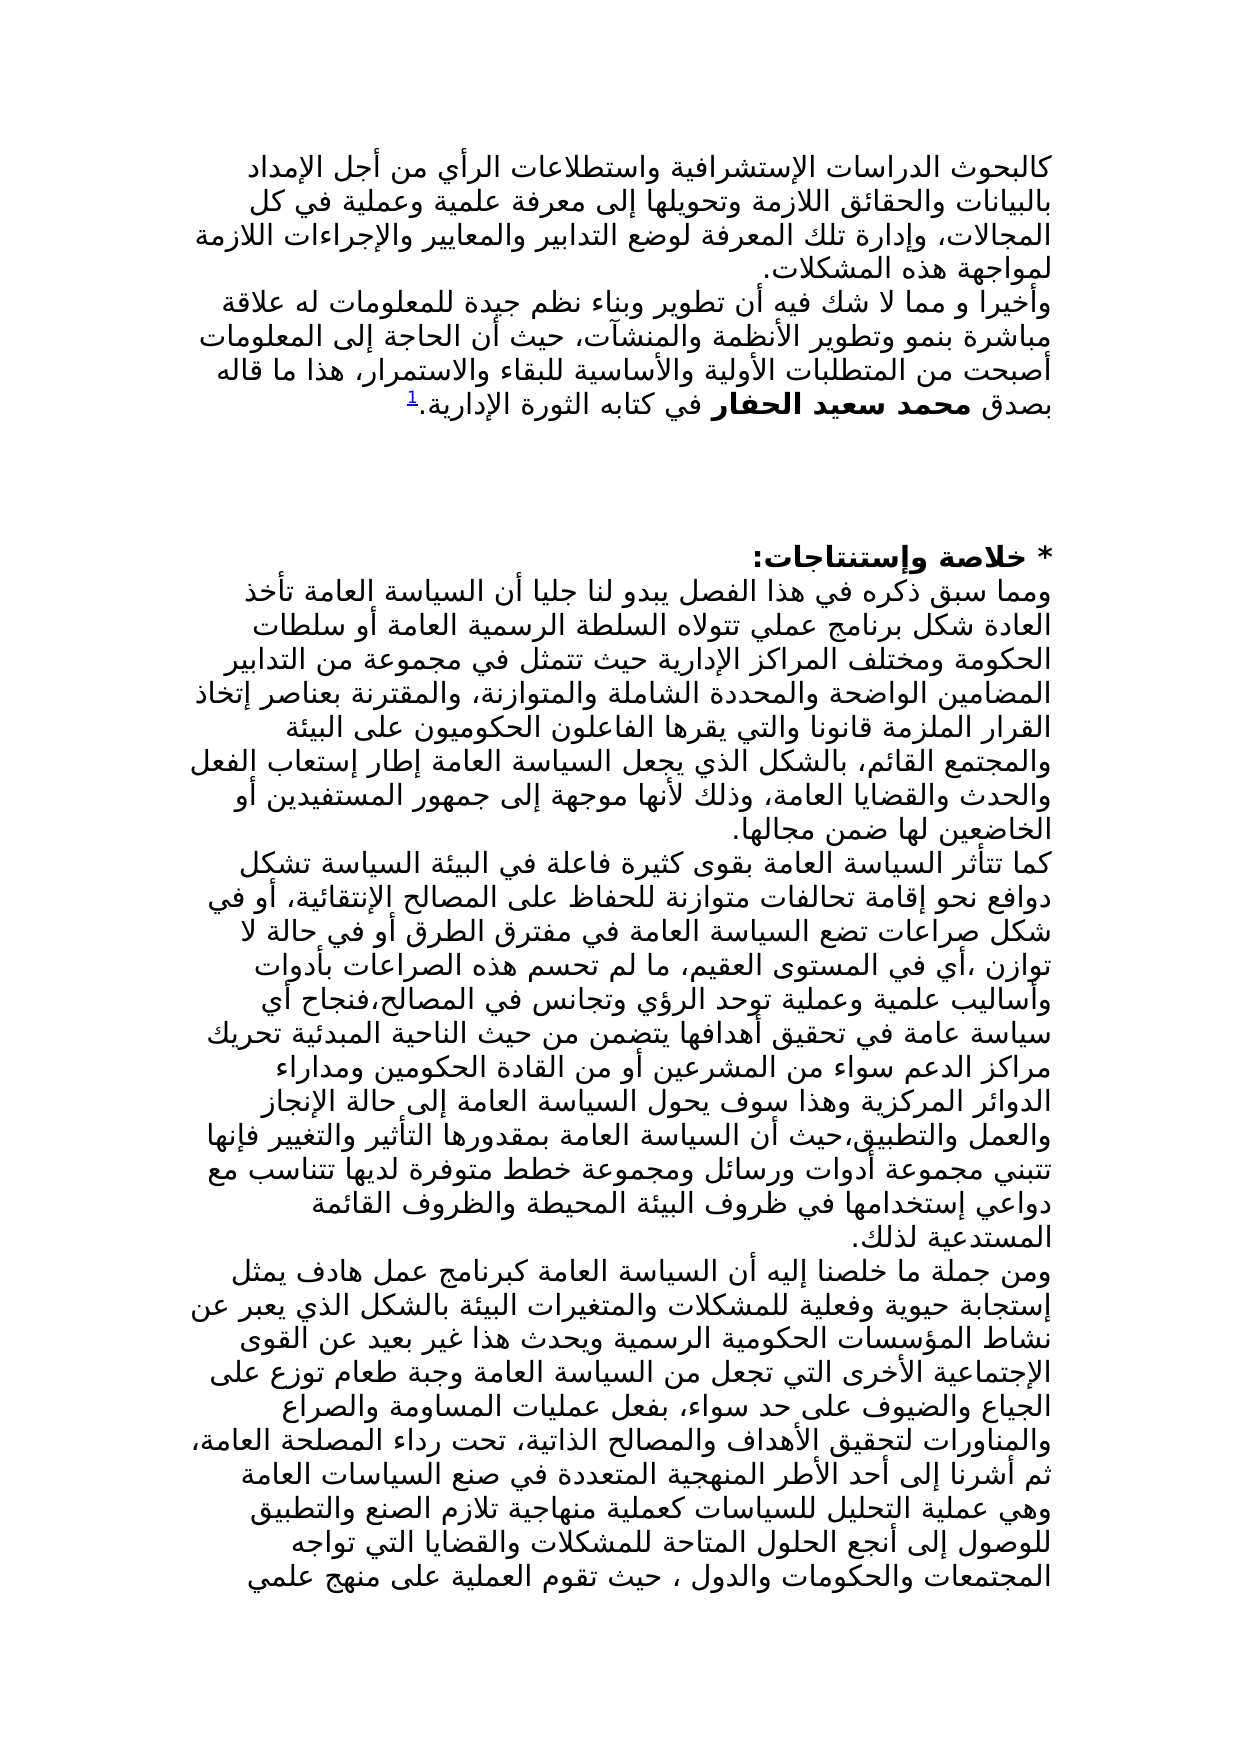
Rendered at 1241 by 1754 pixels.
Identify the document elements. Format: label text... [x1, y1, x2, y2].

text * خلاصة وإستنتاجات: [187, 541, 1053, 575]
text ومما سبق ذكره في هذا الفصل يبدو لنا جليا أن السياسة العامة تأخذ العادة شكل برنامج عملي تتولاه السلطة الرسمية العامة أو سلطات الحكومة ومختلف المراكز الإدارية حيث تتمثل في مجموعة من التدابير المضامين الواضحة والمحددة الشاملة والمتوازنة، والمقترنة بعناصر إتخاذ القرار الملزمة قانونا والتي يقرها الفاعلون الحكوميون على البيئة والمجتمع القائم، بالشكل الذي يجعل السياسة العامة إطار إستعاب الفعل والحدث والقضايا العامة، وذلك لأنها موجهة إلى جمهور المستفيدين أو الخاضعين لها ضمن مجالها. [187, 575, 1053, 846]
text وأخيرا و مما لا شك فيه أن تطوير وبناء نظم جيدة للمعلومات له علاقة مباشرة بنمو وتطوير الأنظمة والمنشآت، حيث أن الحاجة إلى المعلومات أصبحت من المتطلبات الأولية والأساسية للبقاء والاستمرار، هذا ما قاله بصدق محمد سعيد الحفار في كتابه الثورة الإدارية.1 [187, 286, 1053, 422]
text كما تتأثر السياسة العامة بقوى كثيرة فاعلة في البيئة السياسة تشكل دوافع نحو إقامة تحالفات متوازنة للحفاظ على المصالح الإنتقائية، أو في شكل صراعات تضع السياسة العامة في مفترق الطرق أو في حالة لا توازن ،أي في المستوى العقيم، ما لم تحسم هذه الصراعات بأدوات وأساليب علمية وعملية توحد الرؤي وتجانس في المصالح،فنجاح أي سياسة عامة في تحقيق أهدافها يتضمن من حيث الناحية المبدئية تحريك مراكز الدعم سواء من المشرعين أو من القادة الحكومين ومداراء الدوائر المركزية وهذا سوف يحول السياسة العامة إلى حالة الإنجاز والعمل والتطبيق،حيث أن السياسة العامة بمقدورها التأثير والتغيير فإنها تتبني مجموعة أدوات ورسائل ومجموعة خطط متوفرة لديها تتناسب مع دواعي إستخدامها في ظروف البيئة المحيطة والظروف القائمة المستدعية لذلك. [187, 846, 1053, 1254]
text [187, 150, 1053, 286]
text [187, 1254, 1053, 1593]
